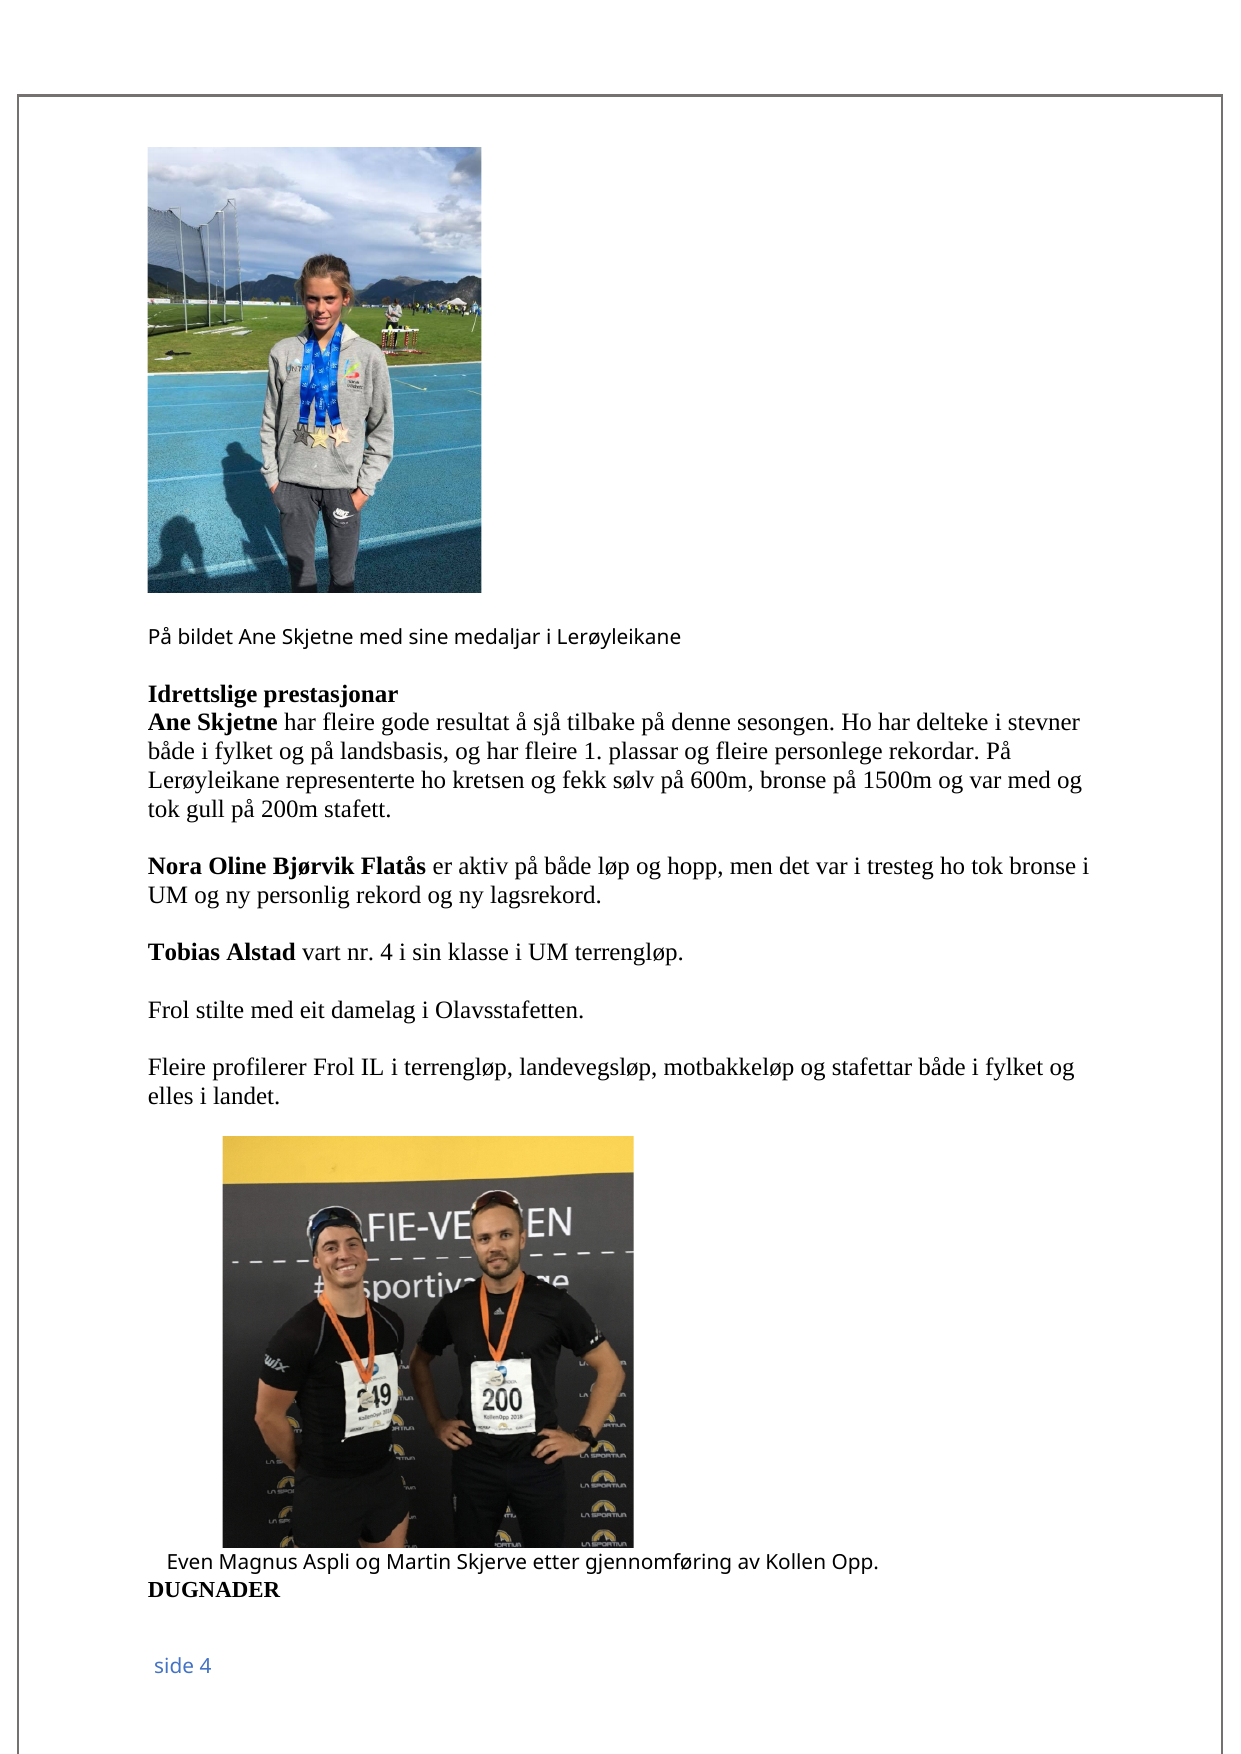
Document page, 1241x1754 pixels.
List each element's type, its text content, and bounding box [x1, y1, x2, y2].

text Frol stilte med eit damelag i Olavsstafetten. [148, 995, 1092, 1024]
picture [222, 1136, 634, 1548]
text Nora Oline Bjørvik Flatås er aktiv på både løp og hopp, men det var i tresteg ho tok bronse i UM og ny personlig rekord og ny lagsrekord. [148, 851, 1092, 909]
text Idrettslige prestasjonar [148, 679, 1092, 707]
text Tobias Alstad vart nr. 4 i sin klasse i UM terrengløp. [148, 937, 1092, 966]
text Even Magnus Aspli og Martin Skjerve etter gjennomføring av Kollen Opp. [148, 1547, 1092, 1576]
text På bildet Ane Skjetne med sine medaljar i Lerøyleikane [148, 622, 1092, 650]
text Ane Skjetne har fleire gode resultat å sjå tilbake på denne sesongen. Ho har delteke i stevner både i fylket og på landsbasis, og har fleire 1. plassar og fleire personlege rekordar. På Lerøyleikane representerte ho kretsen og fekk sølv på 600m, bronse på 1500m og var med og tok gull på 200m stafett. [148, 707, 1092, 822]
text Fleire profilerer Frol IL i terrengløp, landevegsløp, motbakkeløp og stafettar både i fylket og elles i landet. [148, 1052, 1092, 1110]
picture [147, 147, 482, 593]
text DUGNADER [148, 1576, 1092, 1602]
